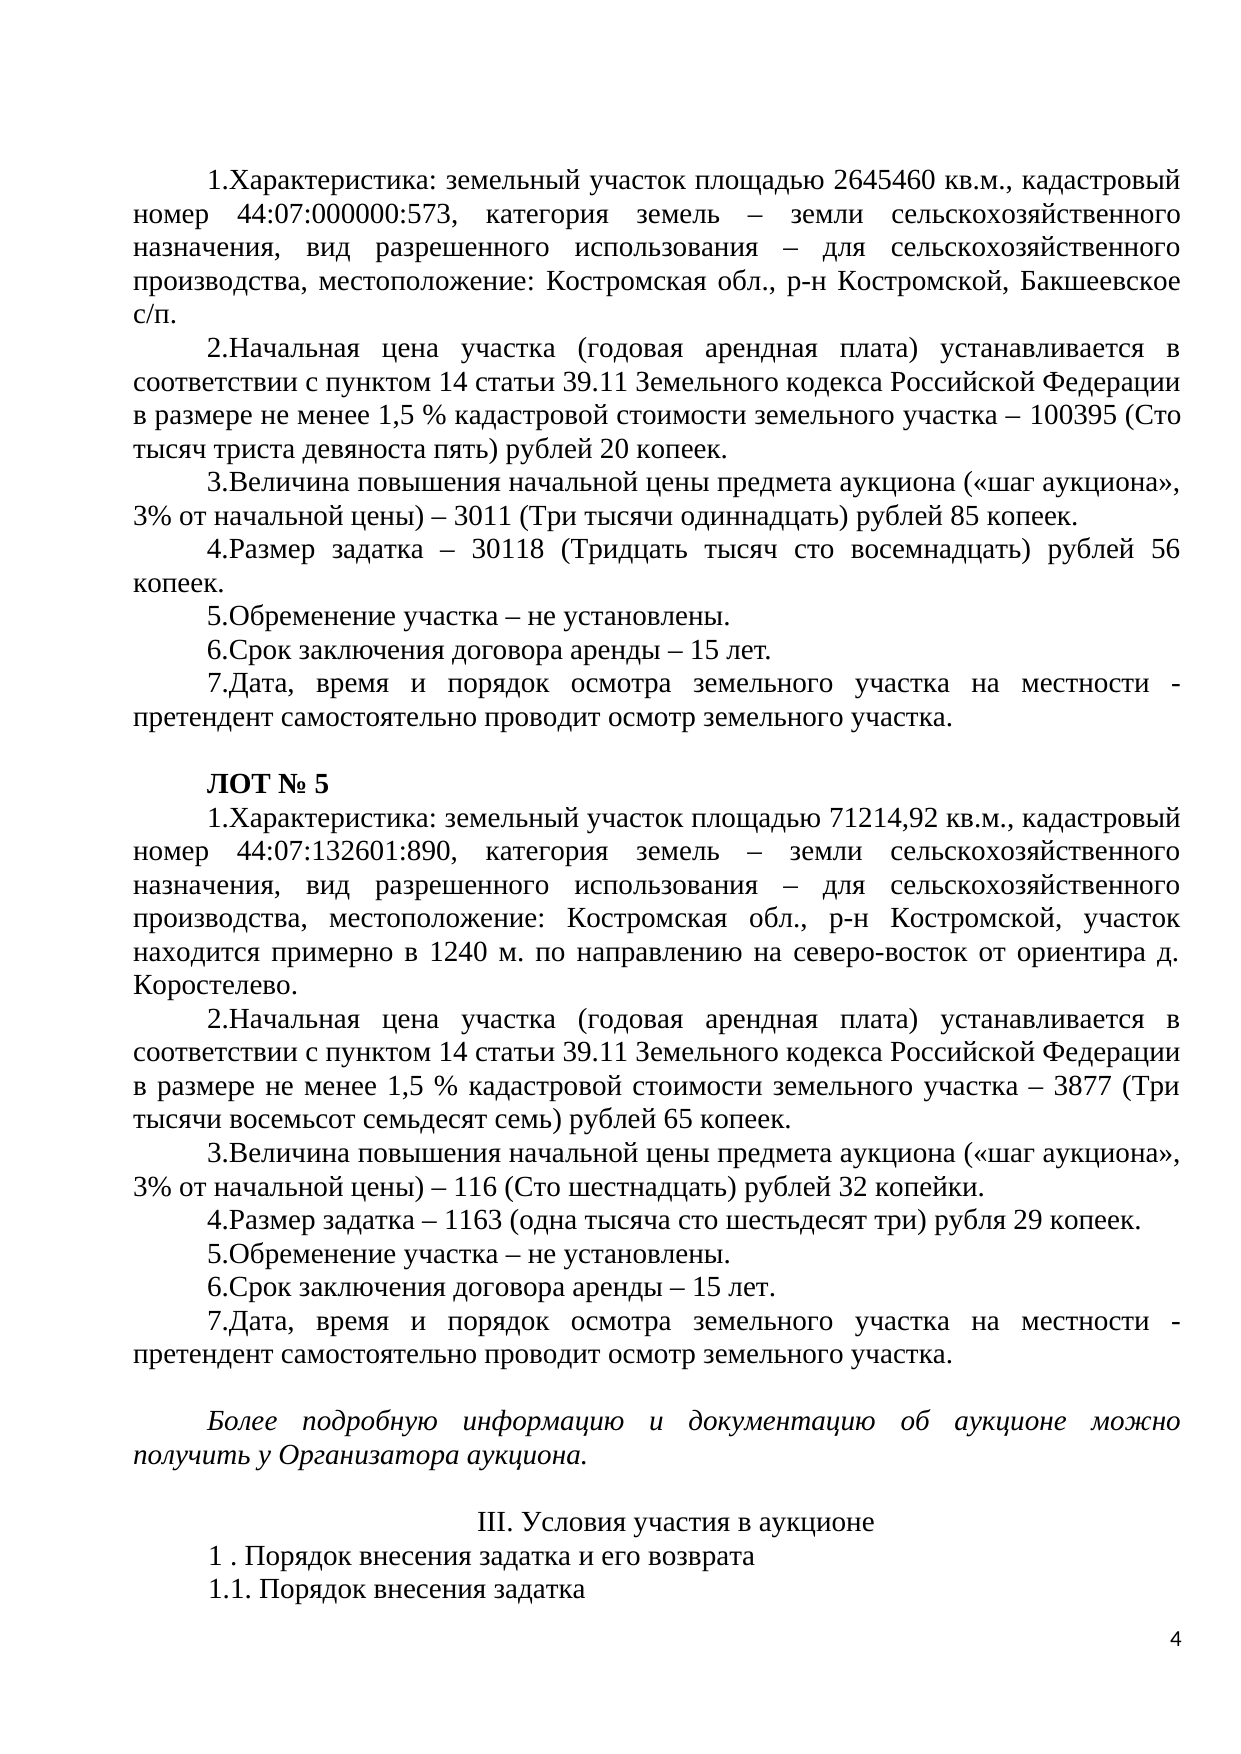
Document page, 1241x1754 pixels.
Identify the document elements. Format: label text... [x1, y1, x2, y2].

text ЛОТ № 5 [133, 766, 1181, 800]
text 6.Срок заключения договора аренды – 15 лет. [133, 632, 1181, 666]
text 4.Размер задатка – 30118 (Тридцать тысяч сто восемнадцать) рублей 56 копеек. [133, 531, 1181, 598]
text 1 . Порядок внесения задатка и его возврата [133, 1538, 1181, 1571]
text 5.Обременение участка – не установлены. [133, 598, 1181, 632]
text 1.Характеристика: земельный участок площадью 2645460 кв.м., кадастровый номер 44:07:000000:573, категория земель – земли сельскохозяйственного назначения, вид разрешенного использования – для сельскохозяйственного производства, местоположение: Костромская обл., р-н Костромской, Бакшеевское с/п. [133, 162, 1181, 330]
text 1.1. Порядок внесения задатка [133, 1571, 1181, 1605]
text 1.Характеристика: земельный участок площадью 71214,92 кв.м., кадастровый номер 44:07:132601:890, категория земель – земли сельскохозяйственного назначения, вид разрешенного использования – для сельскохозяйственного производства, местоположение: Костромская обл., р-н Костромской, участок находится примерно в 1240 м. по направлению на северо-восток от ориентира д. Коростелево. [133, 800, 1181, 1001]
text Более подробную информацию и документацию об аукционе можно получить у Организатора аукциона. [133, 1403, 1181, 1471]
text 7.Дата, время и порядок осмотра земельного участка на местности - претендент самостоятельно проводит осмотр земельного участка. [133, 666, 1181, 733]
text 4.Размер задатка – 1163 (одна тысяча сто шестьдесят три) рубля 29 копеек. [133, 1202, 1181, 1236]
text 6.Срок заключения договора аренды – 15 лет. [133, 1269, 1181, 1303]
text 3.Величина повышения начальной цены предмета аукциона («шаг аукциона», 3% от начальной цены) – 3011 (Три тысячи одиннадцать) рублей 85 копеек. [133, 464, 1181, 531]
text III. Условия участия в аукционе [170, 1504, 1181, 1538]
text 7.Дата, время и порядок осмотра земельного участка на местности - претендент самостоятельно проводит осмотр земельного участка. [133, 1303, 1181, 1370]
text 5.Обременение участка – не установлены. [133, 1236, 1181, 1269]
text 3.Величина повышения начальной цены предмета аукциона («шаг аукциона», 3% от начальной цены) – 116 (Сто шестнадцать) рублей 32 копейки. [133, 1135, 1181, 1202]
text 2.Начальная цена участка (годовая арендная плата) устанавливается в соответствии с пунктом 14 статьи 39.11 Земельного кодекса Российской Федерации в размере не менее 1,5 % кадастровой стоимости земельного участка – 3877 (Три тысячи восемьсот семьдесят семь) рублей 65 копеек. [133, 1001, 1181, 1135]
text 2.Начальная цена участка (годовая арендная плата) устанавливается в соответствии с пунктом 14 статьи 39.11 Земельного кодекса Российской Федерации в размере не менее 1,5 % кадастровой стоимости земельного участка – 100395 (Сто тысяч триста девяноста пять) рублей 20 копеек. [133, 330, 1181, 464]
